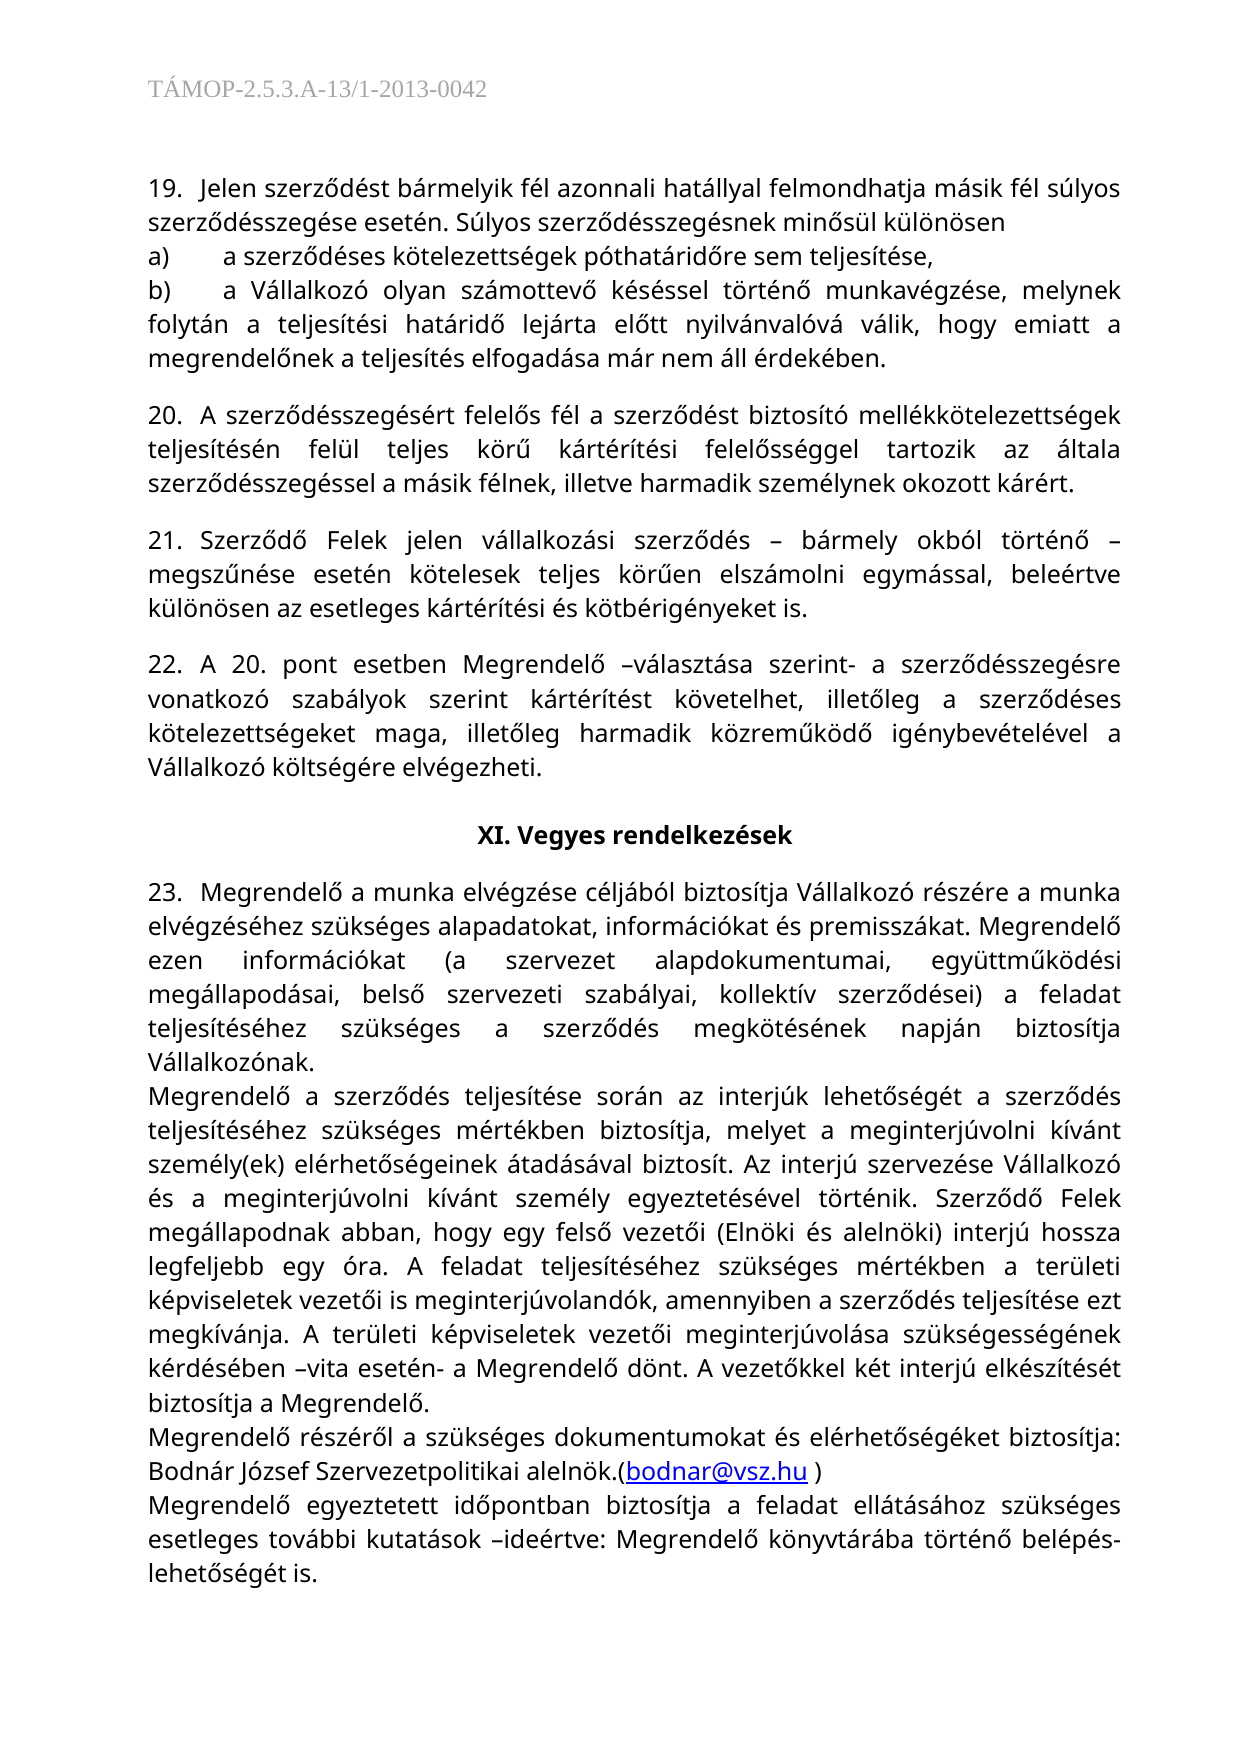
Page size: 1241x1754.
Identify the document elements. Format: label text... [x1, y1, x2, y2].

list Szerződő Felek jelen vállalkozási szerződés – bármely okból történő – megszűnése esetén kötelesek teljes körűen elszámolni egymással, beleértve különösen az esetleges kártérítési és kötbérigényeket is. [148, 522, 1122, 624]
text Megrendelő a szerződés teljesítése során az interjúk lehetőségét a szerződés teljesítéséhez szükséges mértékben biztosítja, melyet a meginterjúvolni kívánt személy(ek) elérhetőségeinek átadásával biztosít. Az interjú szervezése Vállalkozó és a meginterjúvolni kívánt személy egyeztetésével történik. Szerződő Felek megállapodnak abban, hogy egy felső vezetői (Elnöki és alelnöki) interjú hossza legfeljebb egy óra. A feladat teljesítéséhez szükséges mértékben a területi képviseletek vezetői is meginterjúvolandók, amennyiben a szerződés teljesítése ezt megkívánja. A területi képviseletek vezetői meginterjúvolása szükségességének kérdésében –vita esetén- a Megrendelő dönt. A vezetőkkel két interjú elkészítését biztosítja a Megrendelő. [148, 1079, 1122, 1419]
text Megrendelő részéről a szükséges dokumentumokat és elérhetőségéket biztosítja: Bodnár József Szervezetpolitikai alelnök.(bodnar@vsz.hu ) [148, 1419, 1122, 1487]
list Jelen szerződést bármelyik fél azonnali hatállyal felmondhatja másik fél súlyos szerződésszegése esetén. Súlyos szerződésszegésnek minősül különösen [148, 170, 1122, 238]
list a szerződéses kötelezettségek póthatáridőre sem teljesítése, [148, 238, 1122, 272]
list A 20. pont esetben Megrendelő –választása szerint- a szerződésszegésre vonatkozó szabályok szerint kártérítést követelhet, illetőleg a szerződéses kötelezettségeket maga, illetőleg harmadik közreműködő igénybevételével a Vállalkozó költségére elvégezheti. [148, 647, 1122, 783]
text XI. Vegyes rendelkezések [148, 817, 1122, 852]
text Megrendelő egyeztetett időpontban biztosítja a feladat ellátásához szükséges esetleges további kutatások –ideértve: Megrendelő könyvtárába történő belépés- lehetőségét is. [148, 1487, 1122, 1589]
list a Vállalkozó olyan számottevő késéssel történő munkavégzése, melynek folytán a teljesítési határidő lejárta előtt nyilvánvalóvá válik, hogy emiatt a megrendelőnek a teljesítés elfogadása már nem áll érdekében. [148, 272, 1122, 375]
list A szerződésszegésért felelős fél a szerződést biztosító mellékkötelezettségek teljesítésén felül teljes körű kártérítési felelősséggel tartozik az általa szerződésszegéssel a másik félnek, illetve harmadik személynek okozott kárért. [148, 397, 1122, 499]
list Megrendelő a munka elvégzése céljából biztosítja Vállalkozó részére a munka elvégzéséhez szükséges alapadatokat, információkat és premisszákat. Megrendelő ezen információkat (a szervezet alapdokumentumai, együttműködési megállapodásai, belső szervezeti szabályai, kollektív szerződései) a feladat teljesítéséhez szükséges a szerződés megkötésének napján biztosítja Vállalkozónak. [148, 874, 1122, 1079]
